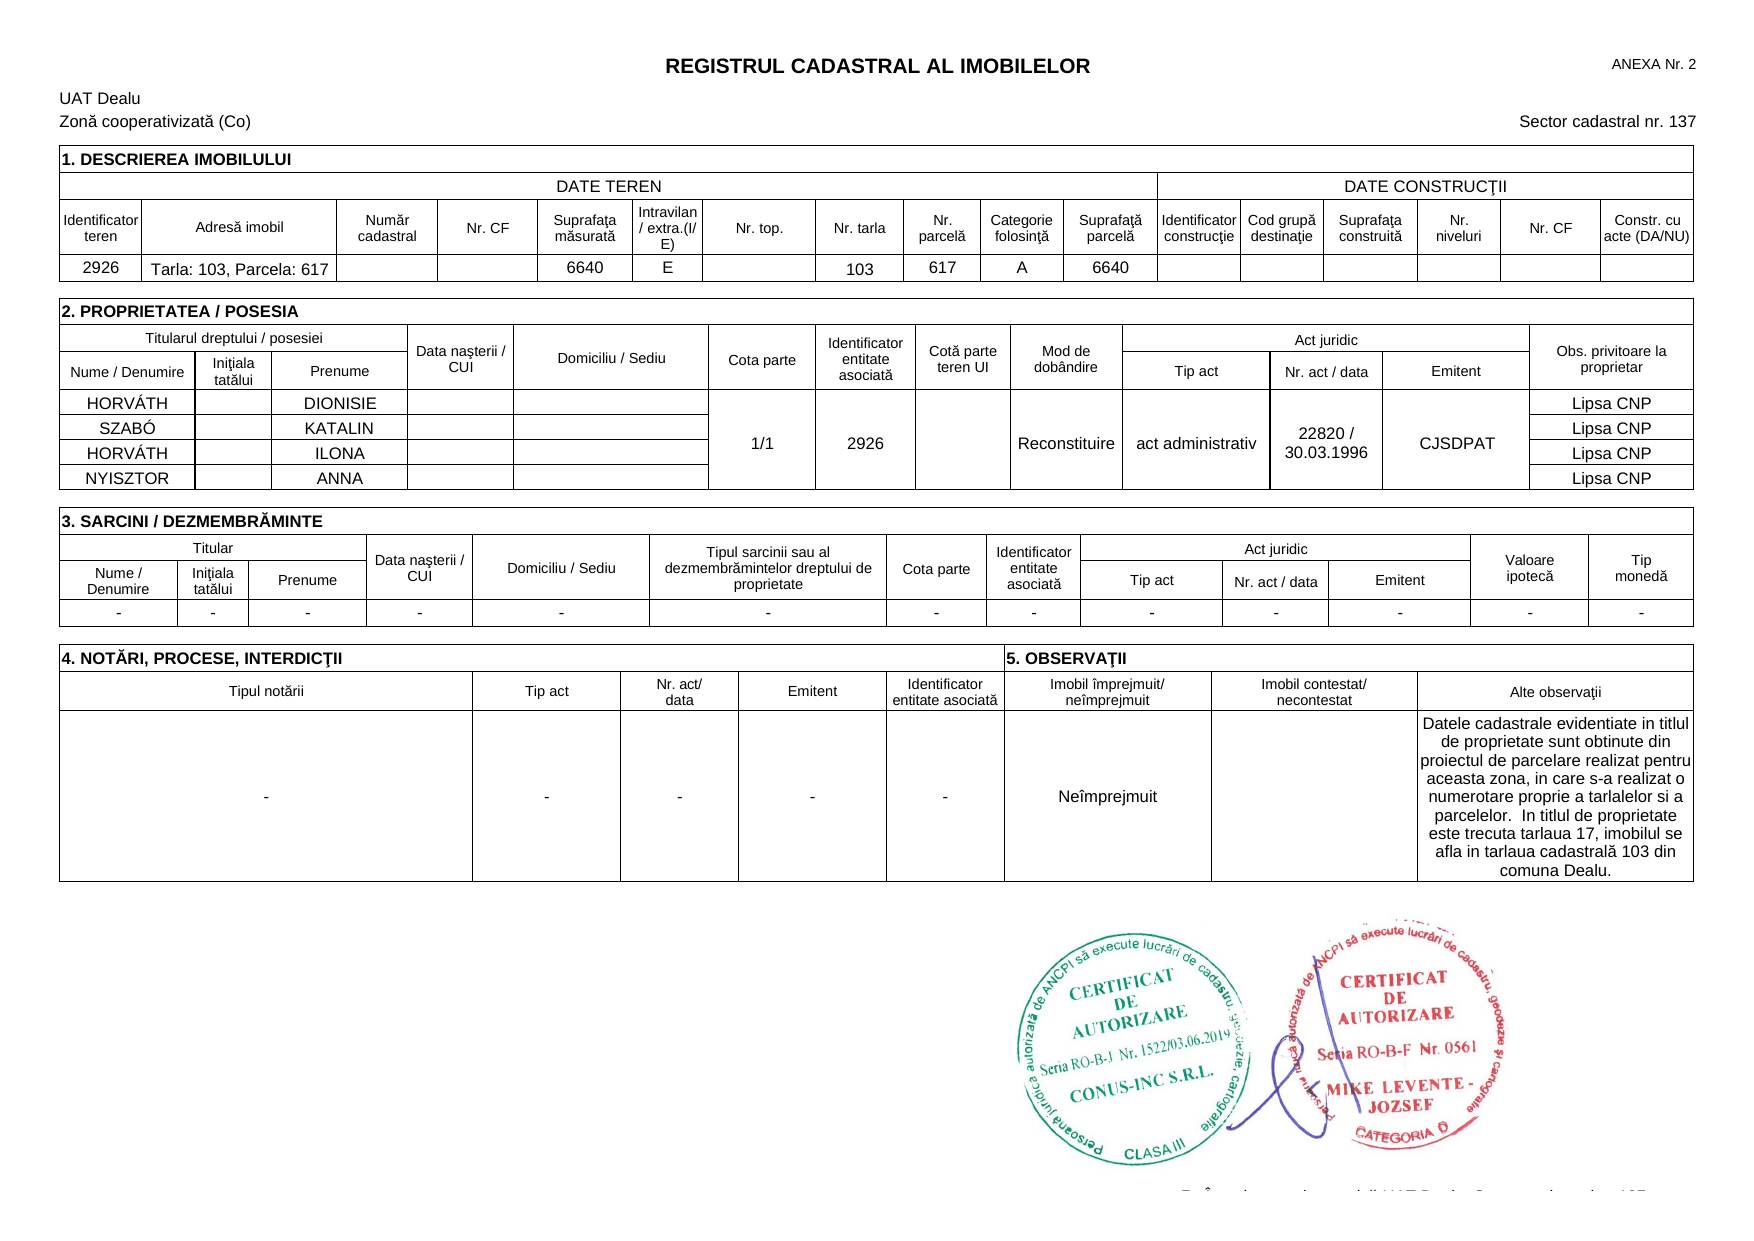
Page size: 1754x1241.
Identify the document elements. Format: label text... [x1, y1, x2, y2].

table_cell [196, 415, 271, 439]
table_cell 617 [904, 255, 980, 281]
table_cell Datele cadastrale evidentiate in titlul de proprietate sunt obtinute din proiectul de parcelare realizat pentru aceasta zona, in care s-a realizat o numerotare proprie a tarlalelor si a parcelelor. In titlul de proprietate este trecuta tarlaua 17, imobilul se afla in tarlaua cadastrală 103 din comuna Dealu. [1418, 711, 1693, 881]
table_cell [196, 440, 271, 464]
table_header 2. PROPRIETATEA / POSESIA [60, 299, 1693, 324]
table_cell Cod grupă destinaţie [1241, 200, 1323, 253]
table_cell Lipsa CNP [1530, 440, 1693, 464]
table_cell Lipsa CNP [1530, 415, 1693, 439]
table_cell Lipsa CNP [1530, 465, 1693, 489]
table_cell Tip monedă [1589, 535, 1693, 598]
table_cell [408, 465, 513, 489]
table_cell - [367, 600, 472, 626]
table_cell - [987, 600, 1080, 626]
table_cell Titular [60, 535, 366, 560]
table_cell Nr. tarla [816, 200, 903, 253]
table_cell Lipsa CNP [1530, 390, 1693, 414]
table_cell [1324, 255, 1417, 281]
table_cell 1/1 [709, 390, 815, 489]
table_cell Data naşterii / CUI [408, 325, 513, 389]
table_cell Număr cadastral [337, 200, 437, 253]
table_header 4. NOTĂRI, PROCESE, INTERDICŢII [60, 645, 1004, 671]
table_cell 6640 [538, 255, 632, 281]
table_cell Nr. top. [703, 200, 815, 253]
table_cell [514, 415, 708, 439]
table_cell - [60, 600, 177, 626]
table_cell Emitent [739, 672, 886, 709]
table_cell Nr. act / data [1223, 561, 1328, 598]
table_cell Valoare ipotecă [1471, 535, 1588, 598]
table_cell HORVÁTH [60, 390, 194, 414]
table_cell [1212, 711, 1417, 881]
table_cell [703, 255, 815, 281]
table_cell Mod de dobândire [1011, 325, 1122, 389]
table_cell [1241, 255, 1323, 281]
table_cell - [1471, 600, 1588, 626]
table_cell Constr. cu acte (DA/NU) [1601, 200, 1693, 253]
table_cell Identificator entitate asociată [987, 535, 1080, 598]
table_cell Nr. niveluri [1418, 200, 1500, 253]
table_cell Intravilan / extra.(I/ E) [633, 200, 702, 253]
table_cell [1601, 255, 1693, 281]
table_cell 22820 / 30.03.1996 [1271, 390, 1382, 489]
table_header 5. OBSERVAŢII [1005, 645, 1693, 671]
table_cell [408, 415, 513, 439]
table_header 1. DESCRIEREA IMOBILULUI [60, 146, 1693, 172]
table_cell Tarla: 103, Parcela: 617 [142, 255, 336, 281]
table_cell [196, 390, 271, 414]
table_cell [1158, 255, 1240, 281]
table_cell - [60, 711, 472, 881]
table_cell Emitent [1383, 352, 1529, 389]
table_cell Act juridic [1123, 325, 1529, 351]
table_cell 2926 [816, 390, 915, 489]
table_cell Imobil contestat/ necontestat [1212, 672, 1417, 709]
table_cell [438, 255, 537, 281]
table_cell [196, 465, 271, 489]
table_cell Data naşterii / CUI [367, 535, 472, 598]
table_cell Reconstituire [1011, 390, 1122, 489]
table_cell SZABÓ [60, 415, 194, 439]
table_cell - [1589, 600, 1693, 626]
table_cell Imobil împrejmuit/ neîmprejmuit [1005, 672, 1211, 709]
table_cell [916, 390, 1010, 489]
table_cell Tipul notării [60, 672, 472, 709]
table_cell Emitent [1329, 561, 1470, 598]
table_cell Suprafaţă parcelă [1064, 200, 1157, 253]
table_cell - [887, 711, 1004, 881]
table_cell Suprafaţa construită [1324, 200, 1417, 253]
table_cell Nume / Denumire [60, 352, 194, 389]
table_cell Tip act [1081, 561, 1222, 598]
table_cell Domiciliu / Sediu [514, 325, 708, 389]
table_cell E [633, 255, 702, 281]
table_cell Identificator teren [60, 200, 141, 253]
table_cell [514, 465, 708, 489]
table_cell Obs. privitoare la proprietar [1530, 325, 1693, 389]
table_cell - [1081, 600, 1222, 626]
table_cell Tip act [1123, 352, 1269, 389]
table_cell Cotă parte teren UI [916, 325, 1010, 389]
table_cell DATE CONSTRUCŢII [1158, 173, 1693, 199]
table_cell [514, 440, 708, 464]
table_cell - [621, 711, 738, 881]
table_cell - [650, 600, 886, 626]
table_cell - [473, 600, 649, 626]
table_cell - [473, 711, 620, 881]
table_cell Neîmprejmuit [1005, 711, 1211, 881]
table_cell [408, 440, 513, 464]
table_cell [408, 390, 513, 414]
table_cell - [249, 600, 366, 626]
table_cell Identificator entitate asociată [816, 325, 915, 389]
table_cell HORVÁTH [60, 440, 194, 464]
table_cell Domiciliu / Sediu [473, 535, 649, 598]
table_cell Nr. parcelă [904, 200, 980, 253]
table_cell 6640 [1064, 255, 1157, 281]
table_cell Suprafaţa măsurată [538, 200, 632, 253]
table_cell [1501, 255, 1600, 281]
table_cell Tipul sarcinii sau al dezmembrămintelor dreptului de proprietate [650, 535, 886, 598]
table_cell DATE TEREN [60, 173, 1157, 199]
table_cell - [887, 600, 986, 626]
table_cell 103 [816, 255, 903, 281]
table_cell 2926 [60, 255, 141, 281]
table_cell Identificator construcţie [1158, 200, 1240, 253]
table_cell Identificator entitate asociată [887, 672, 1004, 709]
table_cell KATALIN [272, 415, 407, 439]
table_cell - [1223, 600, 1328, 626]
table_cell DIONISIE [272, 390, 407, 414]
table_cell Titularul dreptului / posesiei [60, 325, 407, 351]
table_cell CJSDPAT [1383, 390, 1529, 489]
table_cell Iniţiala tatălui [178, 561, 248, 598]
table_cell [1418, 255, 1500, 281]
table_cell Nr. CF [438, 200, 537, 253]
table_cell Nr. CF [1501, 200, 1600, 253]
table_cell Cota parte [887, 535, 986, 598]
table_cell ILONA [272, 440, 407, 464]
table_cell - [739, 711, 886, 881]
table_cell Cota parte [709, 325, 815, 389]
table_cell A [981, 255, 1063, 281]
table_cell Alte observaţii [1418, 672, 1693, 709]
table_cell Iniţiala tatălui [196, 352, 271, 389]
table_cell - [1329, 600, 1470, 626]
table_cell Prenume [272, 352, 407, 389]
table_cell NYISZTOR [60, 465, 194, 489]
table_cell Nume / Denumire [60, 561, 177, 598]
table_header 3. SARCINI / DEZMEMBRĂMINTE [60, 508, 1693, 534]
table_cell [514, 390, 708, 414]
table_cell Adresă imobil [142, 200, 336, 253]
table_cell [337, 255, 437, 281]
table_cell Nr. act / data [1271, 352, 1382, 389]
table_cell Act juridic [1081, 535, 1470, 560]
picture [1016, 913, 1509, 1173]
table_cell Tip act [473, 672, 620, 709]
table_cell Prenume [249, 561, 366, 598]
table_cell Nr. act/ data [621, 672, 738, 709]
table_cell Categorie folosinţă [981, 200, 1063, 253]
table_cell ANNA [272, 465, 407, 489]
table_cell - [178, 600, 248, 626]
table_cell act administrativ [1123, 390, 1269, 489]
